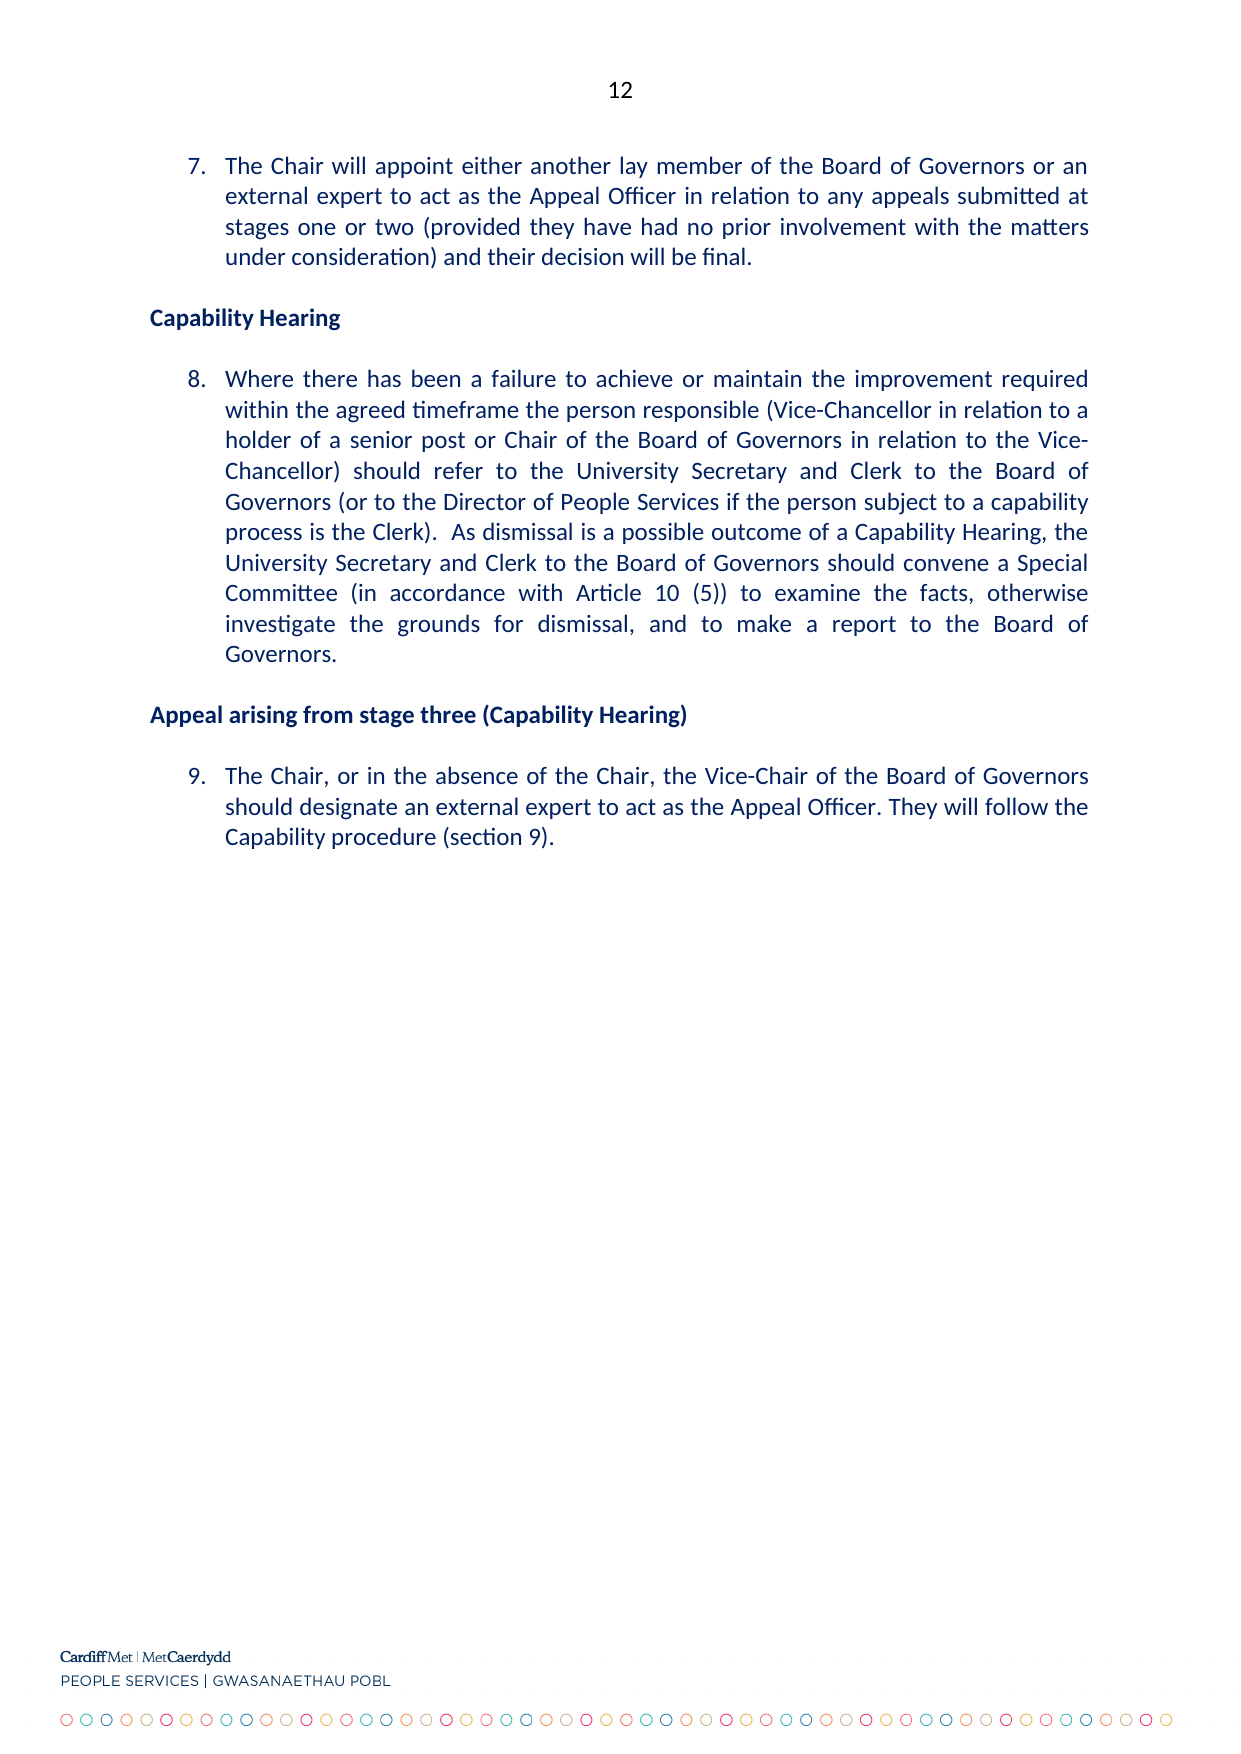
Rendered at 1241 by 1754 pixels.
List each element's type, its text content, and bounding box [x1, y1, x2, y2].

list The Chair will appoint either another lay member of the Board of Governors or an external expert to act as the Appeal Officer in relation to any appeals submitted at stages one or two (provided they have had no prior involvement with the matters under consideration) and their decision will be final. [187, 150, 1090, 272]
text Appeal arising from stage three (Capability Hearing) [150, 699, 1090, 730]
list The Chair, or in the absence of the Chair, the Vice-Chair of the Board of Governors should designate an external expert to act as the Appeal Officer. They will follow the Capability procedure (section 9). [187, 760, 1090, 852]
list Where there has been a failure to achieve or maintain the improvement required within the agreed timeframe the person responsible (Vice-Chancellor in relation to a holder of a senior post or Chair of the Board of Governors in relation to the Vice-Chancellor) should refer to the University Secretary and Clerk to the Board of Governors (or to the Director of People Services if the person subject to a capability process is the Clerk). As dismissal is a possible outcome of a Capability Hearing, the University Secretary and Clerk to the Board of Governors should convene a Special Committee (in accordance with Article 10 (5)) to examine the facts, otherwise investigate the grounds for dismissal, and to make a report to the Board of Governors. [187, 364, 1090, 669]
text Capability Hearing [150, 272, 1090, 333]
picture [2, 1629, 1238, 1754]
